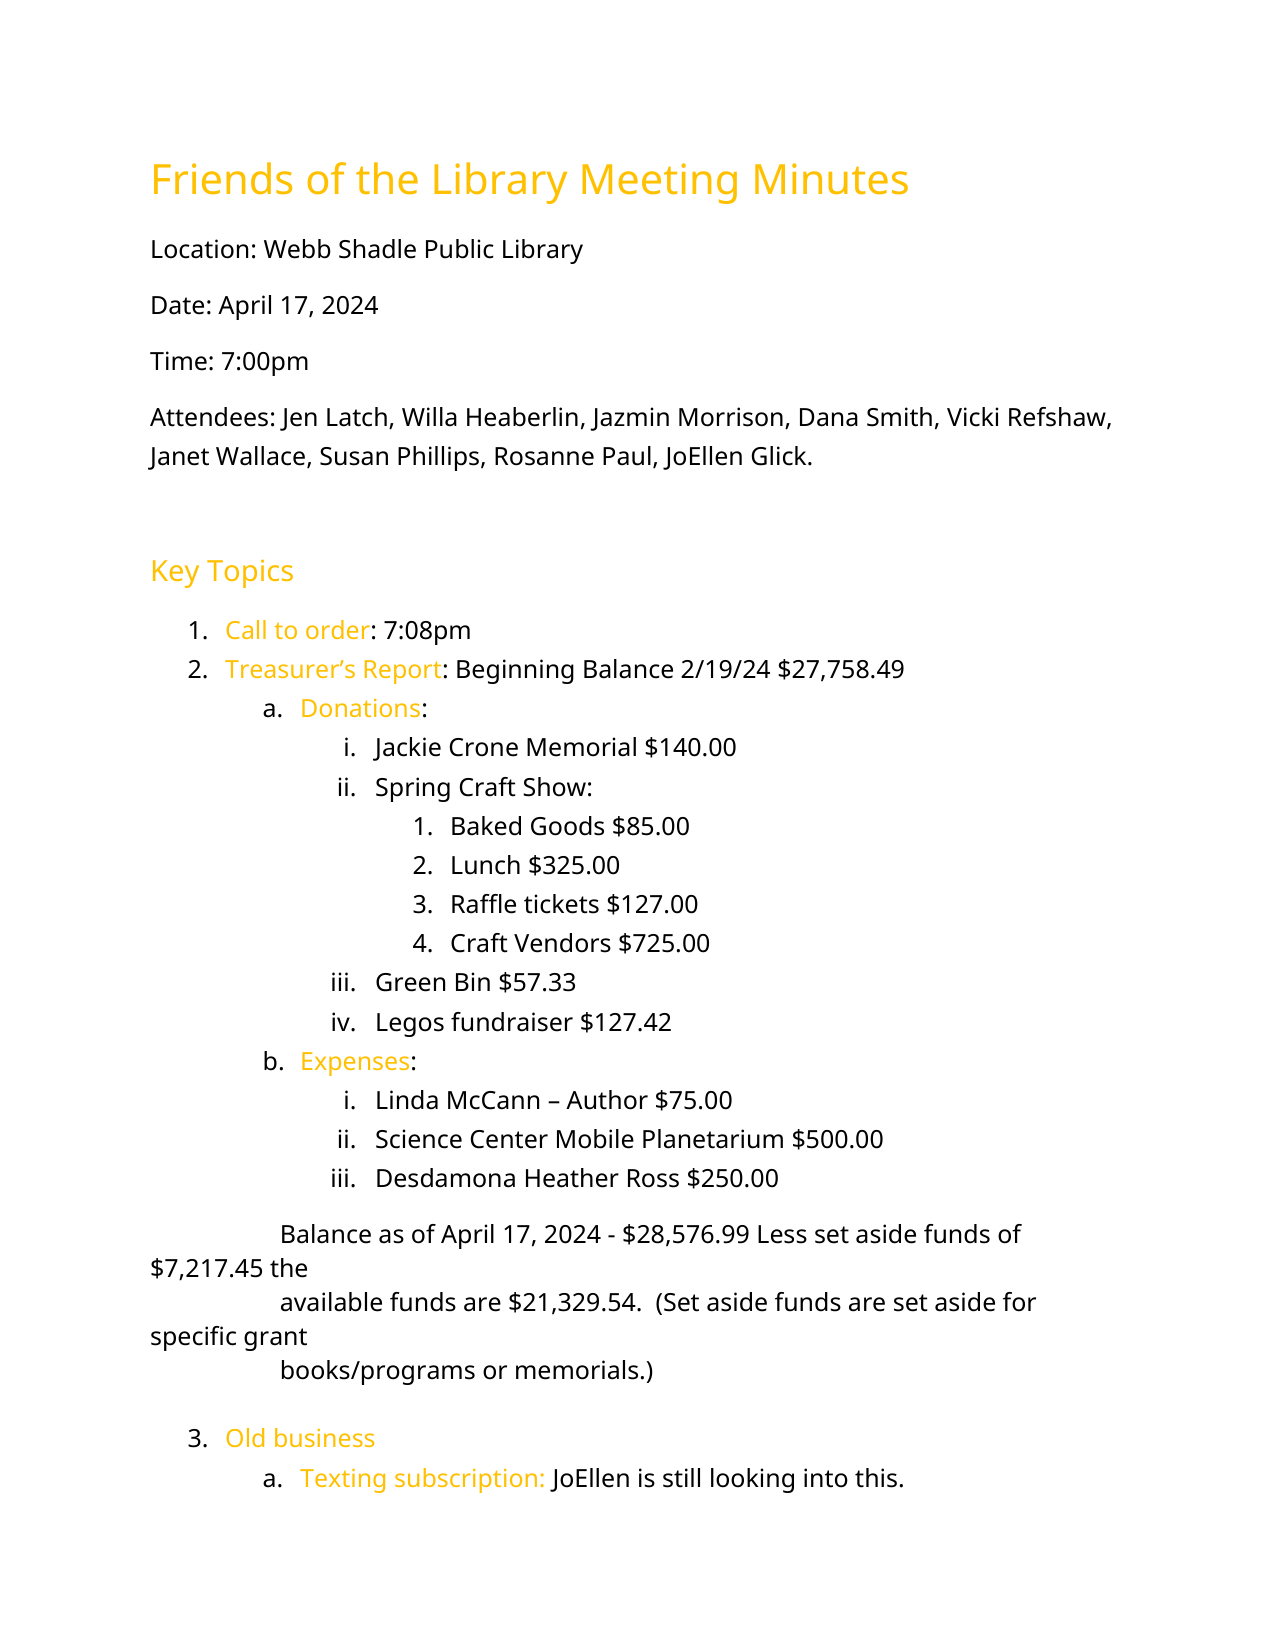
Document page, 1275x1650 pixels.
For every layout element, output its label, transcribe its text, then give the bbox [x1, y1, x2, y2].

list Texting subscription: JoEllen is still looking into this. [262, 1460, 1125, 1494]
list Lunch $325.00 [412, 847, 1125, 882]
list Science Center Mobile Planetarium $500.00 [356, 1122, 1125, 1156]
list Jackie Crone Memorial $140.00 [356, 730, 1125, 764]
text Attendees: Jen Latch, Willa Heaberlin, Jazmin Morrison, Dana Smith, Vicki Refshaw, Janet Wallace, Susan Phillips, Rosanne Paul, JoEllen Glick. [150, 399, 1125, 473]
list Linda McCann – Author $75.00 [356, 1082, 1125, 1117]
list Expenses: [262, 1043, 1125, 1077]
list Treasurer’s Report: Beginning Balance 2/19/24 $27,758.49 [187, 652, 1125, 686]
list Raffle tickets $127.00 [412, 887, 1125, 921]
text Location: Webb Shadle Public Library [150, 232, 1125, 266]
list Desdamona Heather Ross $250.00 [356, 1161, 1125, 1195]
text available funds are $21,329.54. (Set aside funds are set aside for specific grant [150, 1285, 1125, 1353]
list Craft Vendors $725.00 [412, 926, 1125, 960]
text Date: April 17, 2024 [150, 288, 1125, 322]
text Time: 7:00pm [150, 343, 1125, 378]
text Friends of the Library Meeting Minutes [150, 150, 1125, 207]
list Donations: [262, 691, 1125, 725]
text Key Topics [150, 550, 1125, 590]
text Balance as of April 17, 2024 - $28,576.99 Less set aside funds of $7,217.45 the [150, 1217, 1125, 1285]
text books/programs or memorials.) [150, 1353, 1125, 1387]
list Old business [187, 1421, 1125, 1455]
list Legos fundraiser $127.42 [356, 1004, 1125, 1038]
list Baked Goods $85.00 [412, 808, 1125, 842]
list Green Bin $57.33 [356, 965, 1125, 999]
list Call to order: 7:08pm [187, 612, 1125, 647]
list Spring Craft Show: [356, 769, 1125, 803]
